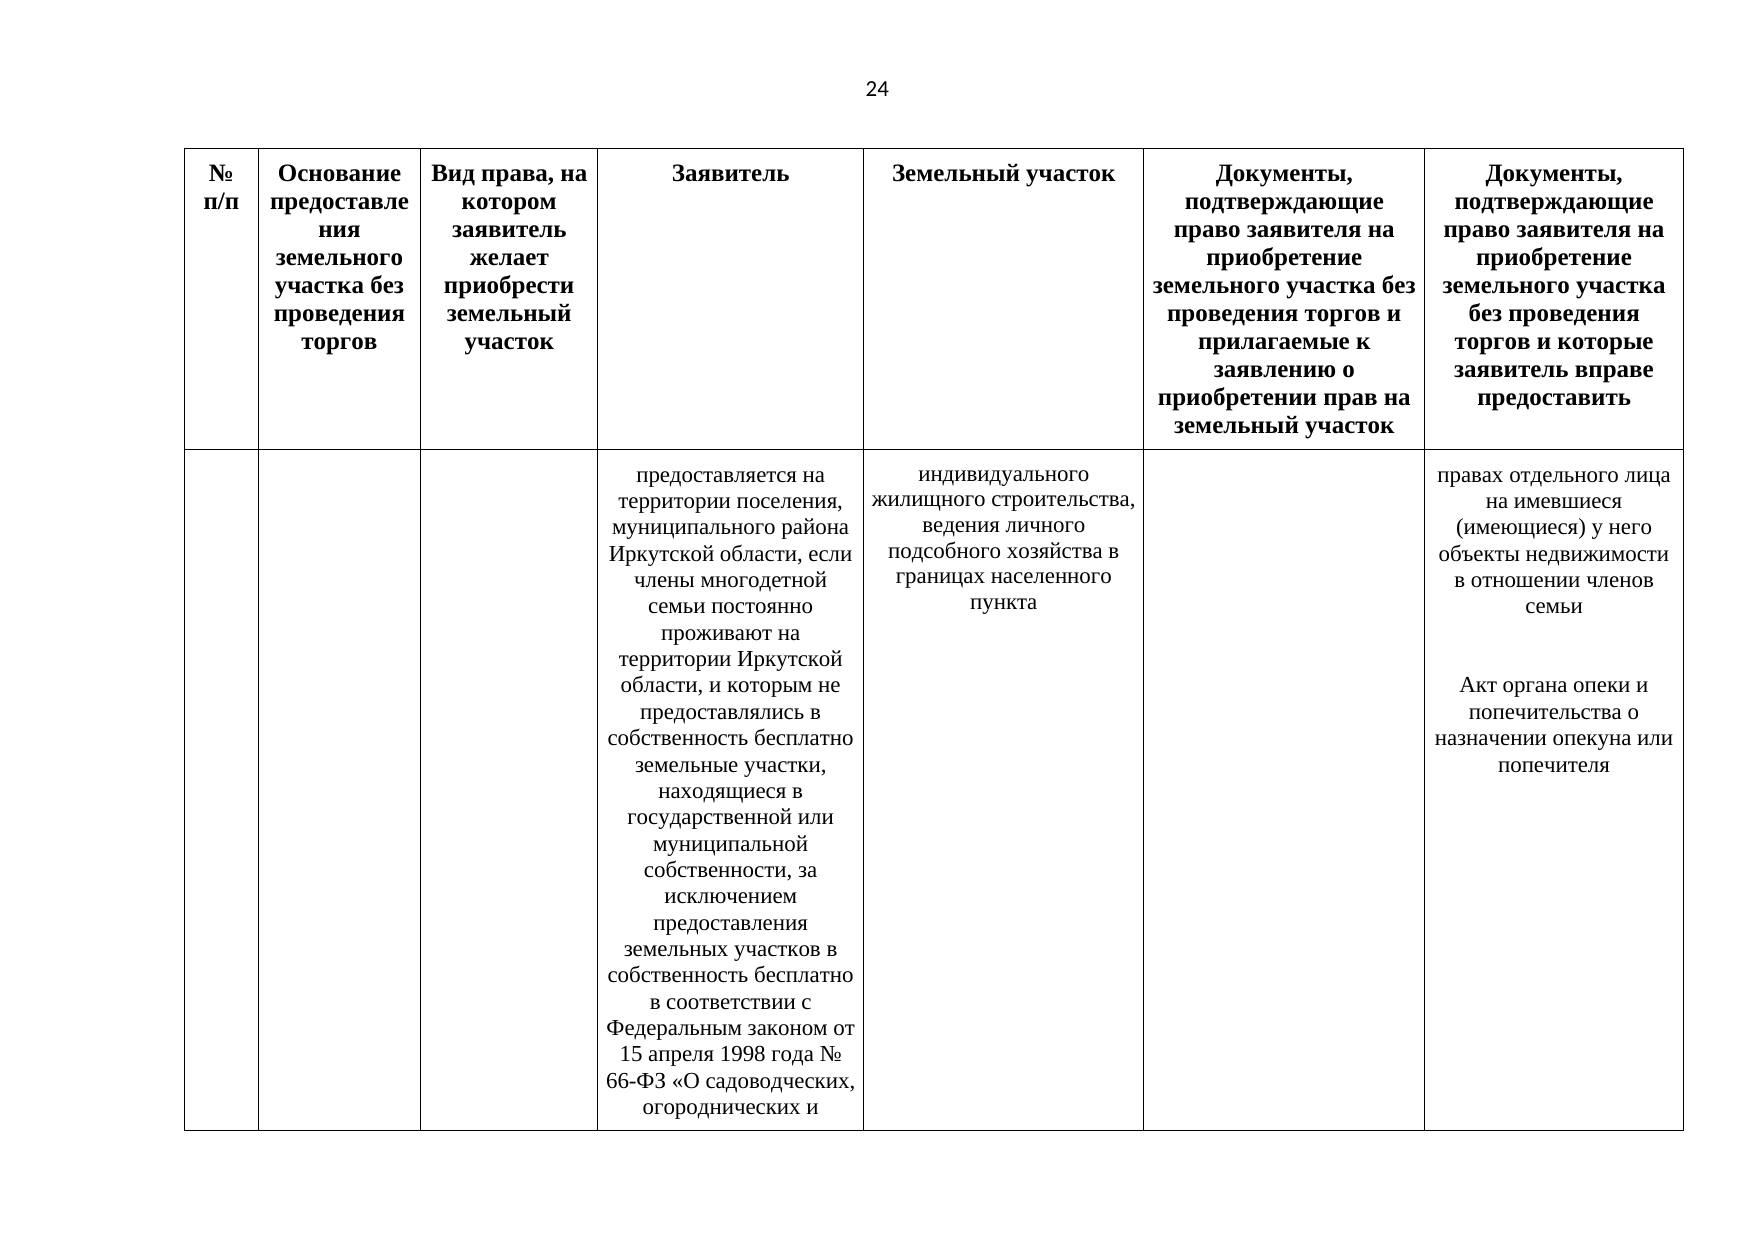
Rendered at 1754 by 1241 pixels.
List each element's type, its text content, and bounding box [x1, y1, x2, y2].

table_cell Выписка из ЕГРН о правах отдельного лица на имевшиеся (имеющиеся) у него объекты недвижимости в отношении членов семьи Акт органа опеки и попечительства о назначении опекуна или попечителя [1425, 450, 1683, 1130]
table_cell [1144, 450, 1424, 1130]
table_header № п/п [185, 149, 258, 449]
table_header Заявитель [598, 149, 863, 449]
table_header Основание предоставления земельного участка без проведения торгов [259, 149, 420, 449]
table_header Документы, подтверждающие право заявителя на приобретение земельного участка без проведения торгов и прилагаемые к заявлению о приобретении прав на земельный участок [1144, 149, 1424, 449]
table_cell 5) Земельный участок предоставляется на территории поселения, муниципального района Иркутской области, если члены многодетной семьи постоянно проживают на территории Иркутской области, и которым не предоставлялись в собственность бесплатно земельные участки, находящиеся в государственной или муниципальной собственности, за исключением предоставления земельных участков в собственность бесплатно в соответствии с Федеральным законом от 15 апреля 1998 года № 66-ФЗ «О садоводческих, огороднических и дачных некоммерческих объединениях граждан», Федеральным законом от 25 октября 2001 года № 137-ФЗ «О введении в действие Земельного кодекса Российской Федерации» [598, 450, 863, 1130]
table_cell Земельный участок для индивидуального жилищного строительства, ведения личного подсобного хозяйства в границах населенного пункта [864, 450, 1143, 1130]
table_header Вид права, на котором заявитель желает приобрести земельный участок [421, 149, 597, 449]
table_header Документы, подтверждающие право заявителя на приобретение земельного участка без проведения торгов и которые заявитель вправе предоставить [1425, 149, 1683, 449]
table_header Земельный участок [864, 149, 1143, 449]
